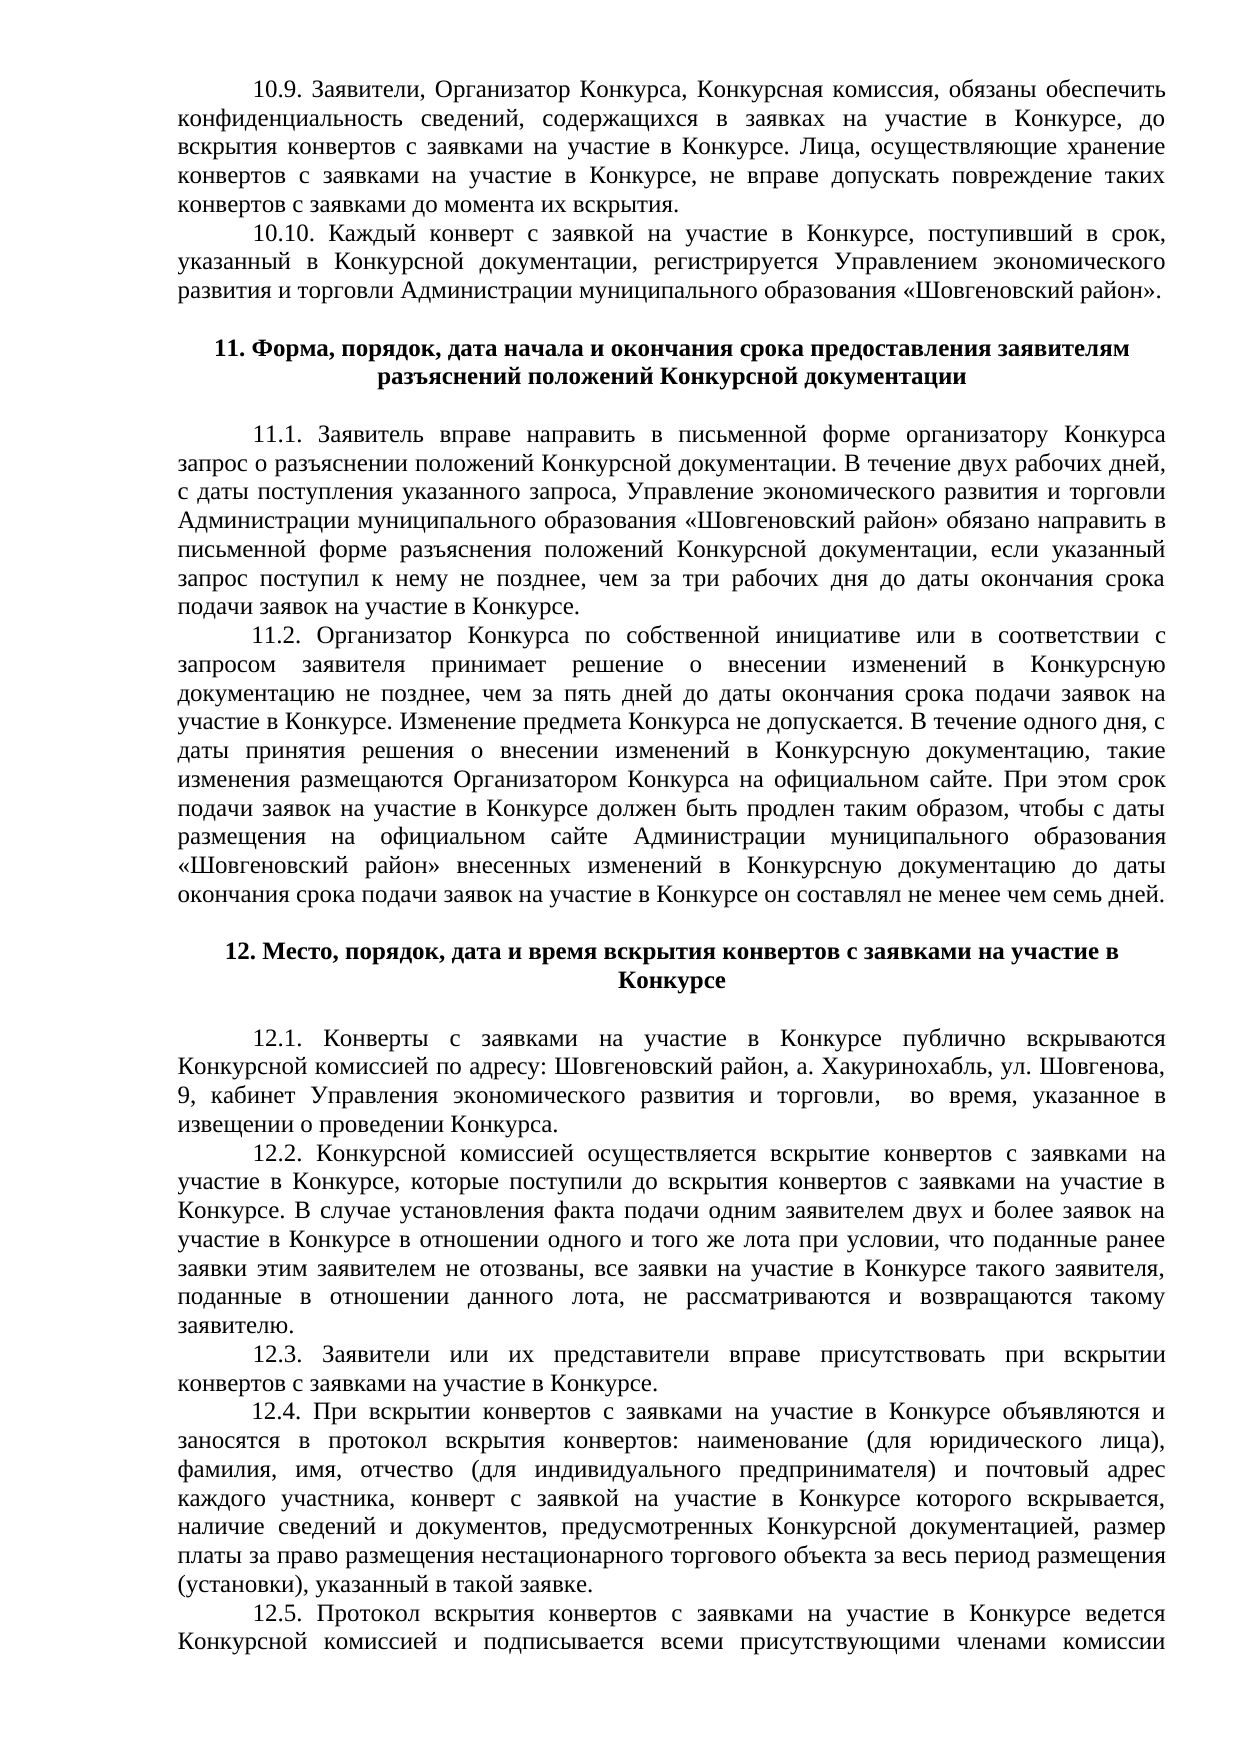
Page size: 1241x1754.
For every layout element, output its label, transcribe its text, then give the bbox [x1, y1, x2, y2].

text 11.2. Организатор Конкурса по собственной инициативе или в соответствии с запросом заявителя принимает решение о внесении изменений в Конкурсную документацию не позднее, чем за пять дней до даты окончания срока подачи заявок на участие в Конкурсе. Изменение предмета Конкурса не допускается. В течение одного дня, с даты принятия решения о внесении изменений в Конкурсную документацию, такие изменения размещаются Организатором Конкурса на официальном сайте. При этом срок подачи заявок на участие в Конкурсе должен быть продлен таким образом, чтобы с даты размещения на официальном сайте Администрации муниципального образования «Шовгеновский район» внесенных изменений в Конкурсную документацию до даты окончания срока подачи заявок на участие в Конкурсе он составлял не менее чем семь дней. [177, 620, 1167, 908]
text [177, 1598, 1167, 1655]
text 12.2. Конкурсной комиссией осуществляется вскрытие конвертов с заявками на участие в Конкурсе, которые поступили до вскрытия конвертов с заявками на участие в Конкурсе. В случае установления факта подачи одним заявителем двух и более заявок на участие в Конкурсе в отношении одного и того же лота при условии, что поданные ранее заявки этим заявителем не отозваны, все заявки на участие в Конкурсе такого заявителя, поданные в отношении данного лота, не рассматриваются и возвращаются такому заявителю. [177, 1138, 1167, 1339]
text 12.4. При вскрытии конвертов с заявками на участие в Конкурсе объявляются и заносятся в протокол вскрытия конвертов: наименование (для юридического лица), фамилия, имя, отчество (для индивидуального предпринимателя) и почтовый адрес каждого участника, конверт с заявкой на участие в Конкурсе которого вскрывается, наличие сведений и документов, предусмотренных Конкурсной документацией, размер платы за право размещения нестационарного торгового объекта за весь период размещения (установки), указанный в такой заявке. [177, 1396, 1167, 1598]
text 12.3. Заявители или их представители вправе присутствовать при вскрытии конвертов с заявками на участие в Конкурсе. [177, 1339, 1167, 1396]
text 10.10. Каждый конверт с заявкой на участие в Конкурсе, поступивший в срок, указанный в Конкурсной документации, регистрируется Управлением экономического развития и торговли Администрации муниципального образования «Шовгеновский район». [177, 218, 1167, 304]
text 12. Место, порядок, дата и время вскрытия конвертов с заявками на участие в Конкурсе [177, 936, 1167, 994]
text 11. Форма, порядок, дата начала и окончания срока предоставления заявителям разъяснений положений Конкурсной документации [177, 333, 1167, 390]
text 10.9. Заявители, Организатор Конкурса, Конкурсная комиссия, обязаны обеспечить конфиденциальность сведений, содержащихся в заявках на участие в Конкурсе, до вскрытия конвертов с заявками на участие в Конкурсе. Лица, осуществляющие хранение конвертов с заявками на участие в Конкурсе, не вправе допускать повреждение таких конвертов с заявками до момента их вскрытия. [177, 74, 1167, 218]
text 11.1. Заявитель вправе направить в письменной форме организатору Конкурса запрос о разъяснении положений Конкурсной документации. В течение двух рабочих дней, с даты поступления указанного запроса, Управление экономического развития и торговли Администрации муниципального образования «Шовгеновский район» обязано направить в письменной форме разъяснения положений Конкурсной документации, если указанный запрос поступил к нему не позднее, чем за три рабочих дня до даты окончания срока подачи заявок на участие в Конкурсе. [177, 419, 1167, 620]
text 12.1. Конверты с заявками на участие в Конкурсе публично вскрываются Конкурсной комиссией по адресу: Шовгеновский район, а. Хакуринохабль, ул. Шовгенова, 9, кабинет Управления экономического развития и торговли, во время, указанное в извещении о проведении Конкурса. [177, 1023, 1167, 1138]
